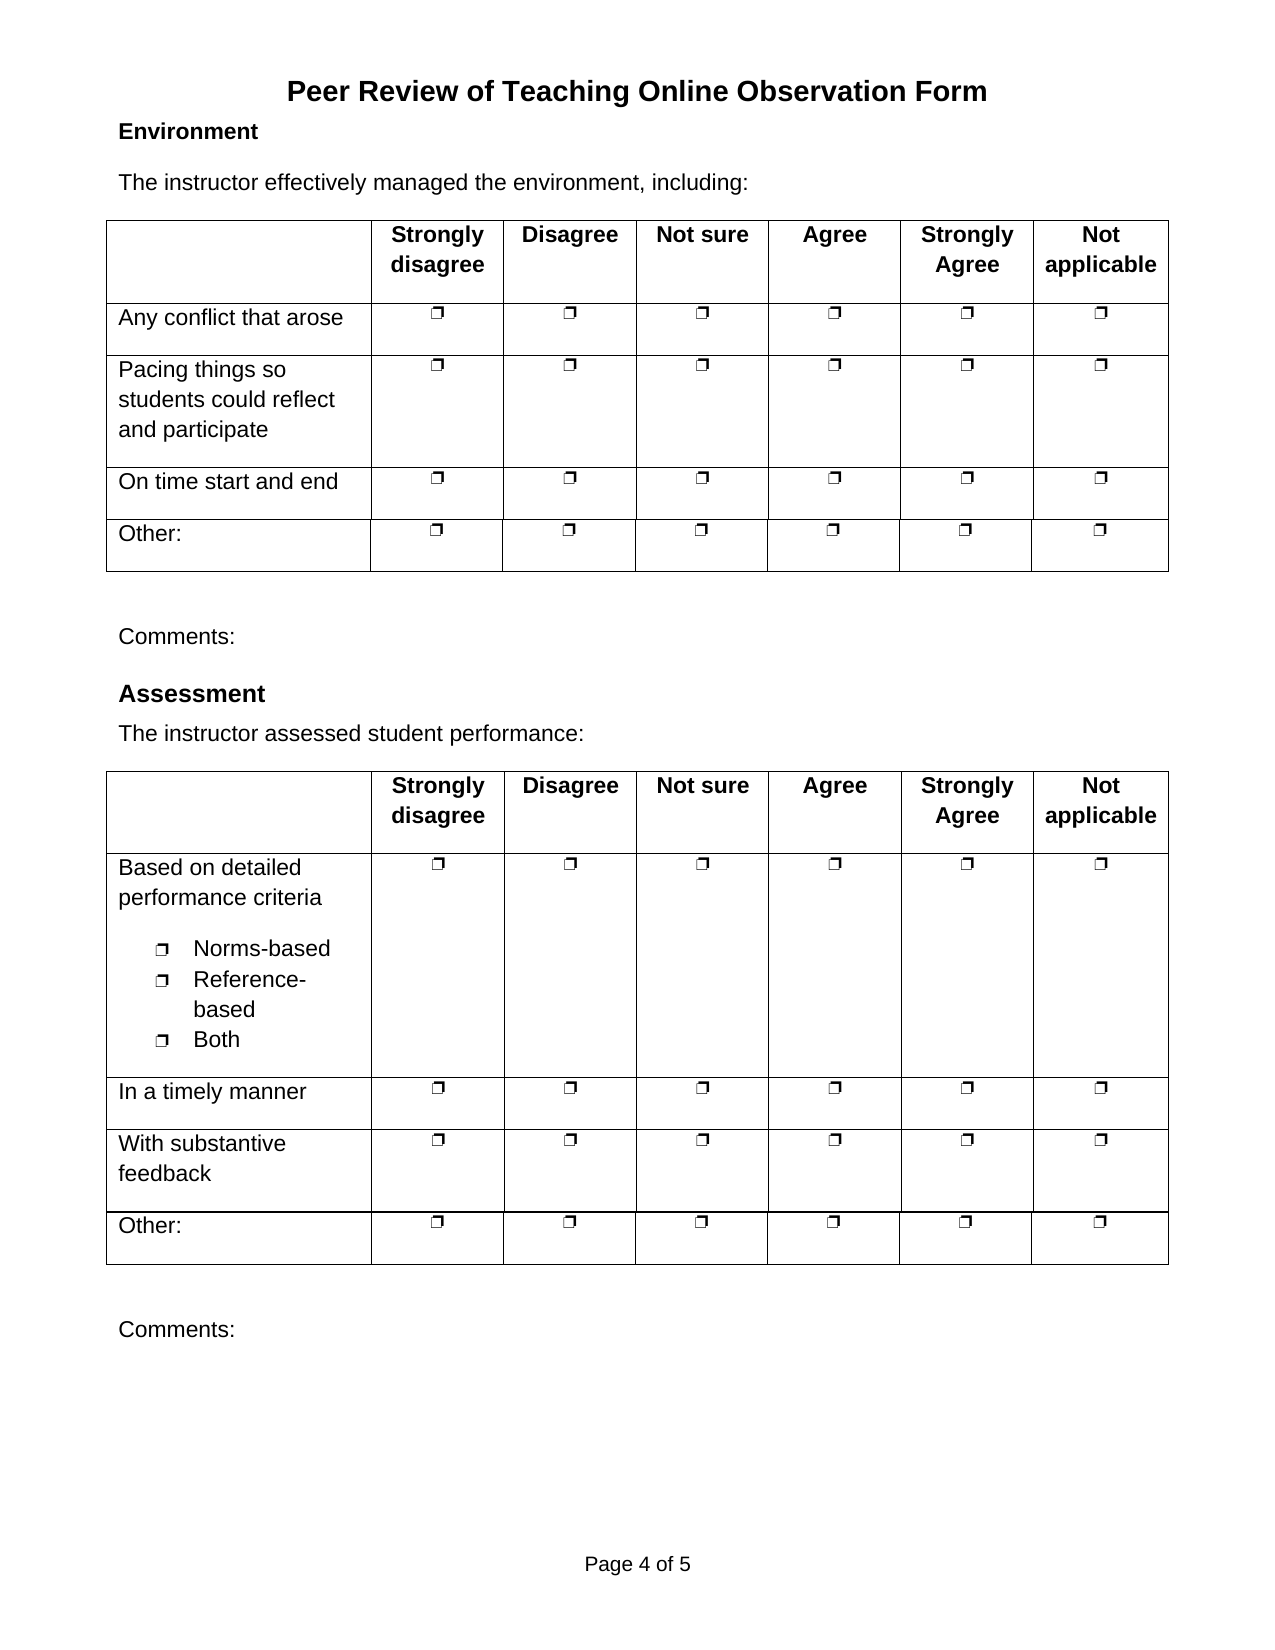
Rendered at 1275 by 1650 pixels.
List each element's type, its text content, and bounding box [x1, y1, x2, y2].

table_cell [636, 520, 767, 571]
table_cell [504, 304, 636, 354]
table_cell [505, 1078, 636, 1129]
table_cell [372, 1078, 504, 1129]
table_cell [901, 356, 1033, 467]
table_cell [372, 854, 504, 1077]
text Comments: [118, 1316, 1157, 1342]
table_header Strongly disagree [372, 221, 503, 302]
text Comments: [118, 623, 1157, 650]
table_cell [504, 468, 636, 519]
text Environment [118, 118, 1157, 144]
table_cell On time start and end [107, 468, 371, 519]
table_cell [900, 520, 1031, 571]
table_cell [902, 1130, 1033, 1211]
table_cell [372, 356, 503, 467]
table_cell [372, 304, 503, 354]
subtitle Assessment [118, 678, 1157, 707]
table_cell [769, 854, 901, 1077]
table_cell [372, 1130, 504, 1211]
table_header Disagree [505, 772, 636, 853]
table_cell [637, 1130, 768, 1211]
table_cell Other: [107, 520, 370, 571]
table_cell [769, 468, 900, 519]
table_cell [372, 1213, 503, 1263]
table_cell [769, 1130, 901, 1211]
table_header Agree [769, 772, 901, 853]
table_cell [769, 356, 900, 467]
table_cell [769, 304, 900, 354]
table_cell [637, 1078, 768, 1129]
table_header Agree [769, 221, 900, 302]
table_cell [637, 304, 768, 354]
text The instructor assessed student performance: [118, 720, 1157, 746]
table_cell [505, 1130, 636, 1211]
table_cell [371, 520, 502, 571]
table_cell [1032, 1213, 1168, 1263]
table_cell [1034, 304, 1168, 354]
table_cell [902, 1078, 1033, 1129]
table_header Disagree [504, 221, 636, 302]
table_cell [901, 468, 1033, 519]
text The instructor effectively managed the environment, including: [118, 169, 1157, 196]
table_cell [769, 1078, 901, 1129]
table_cell Any conflict that arose [107, 304, 371, 354]
table_cell [1034, 356, 1168, 467]
table_header Not sure [637, 772, 768, 853]
table_cell [637, 356, 768, 467]
table_cell [503, 520, 635, 571]
table_cell [768, 520, 899, 571]
table_cell [372, 468, 503, 519]
table_cell Other: [107, 1213, 371, 1263]
table_cell [637, 854, 768, 1077]
table_cell [901, 304, 1033, 354]
table_header Strongly Agree [902, 772, 1033, 853]
table_header Not applicable [1034, 221, 1168, 302]
table_cell [768, 1213, 899, 1263]
table_cell [504, 356, 636, 467]
table_cell [1034, 1078, 1168, 1129]
table_header Not sure [637, 221, 768, 302]
table_cell With substantive feedback [107, 1130, 371, 1211]
table_cell Pacing things so students could reflect and participate [107, 356, 371, 467]
table_header [107, 772, 371, 853]
table_cell [1032, 520, 1168, 571]
table_header Not applicable [1034, 772, 1168, 853]
table_header Strongly Agree [901, 221, 1033, 302]
table_cell Based on detailed performance criteria Norms-based Reference-based Both [107, 854, 371, 1077]
table_cell [902, 854, 1033, 1077]
table_header Strongly disagree [372, 772, 504, 853]
table_cell [1034, 1130, 1168, 1211]
table_cell [1034, 468, 1168, 519]
table_cell [900, 1213, 1031, 1263]
table_cell [504, 1213, 635, 1263]
table_header [107, 221, 371, 302]
table_cell In a timely manner [107, 1078, 371, 1129]
table_cell [636, 1213, 767, 1263]
table_cell [505, 854, 636, 1077]
table_cell [637, 468, 768, 519]
table_cell [1034, 854, 1168, 1077]
